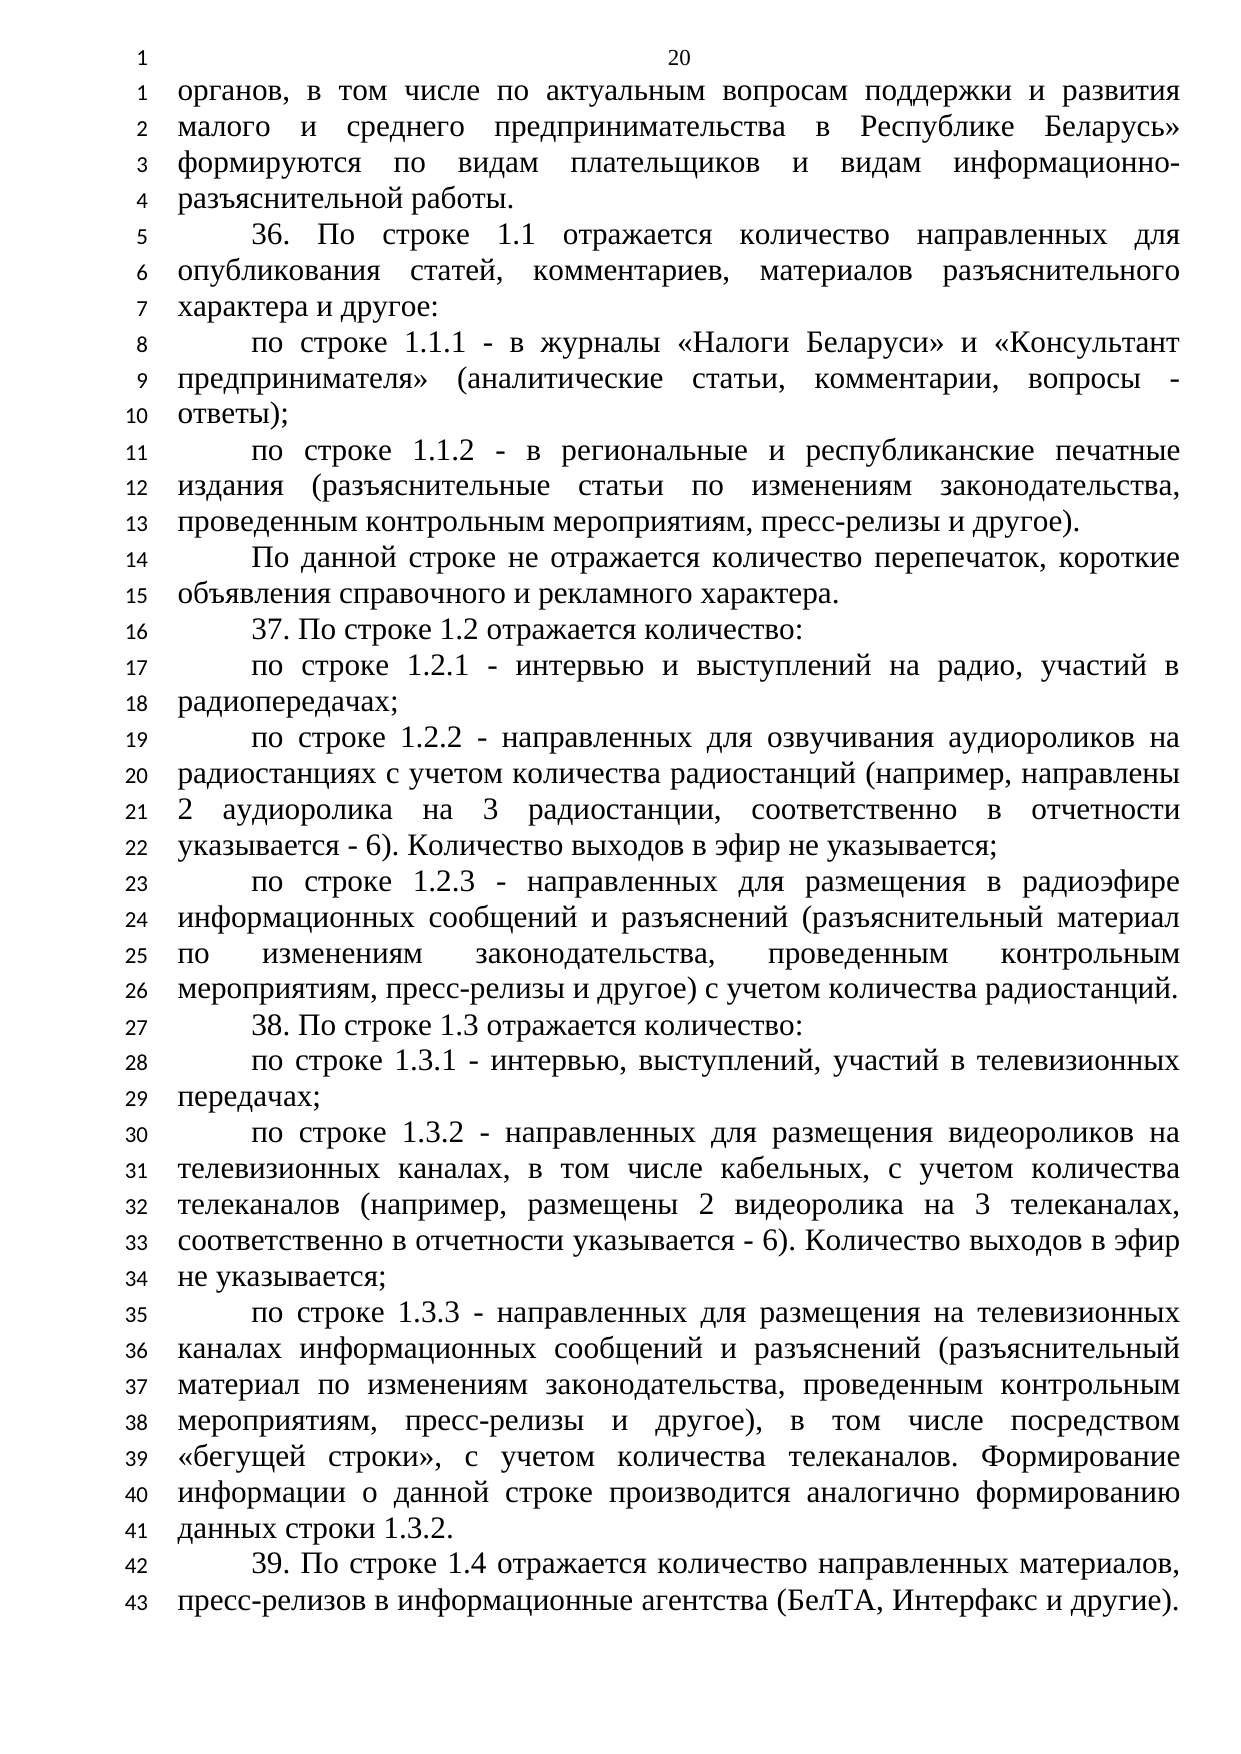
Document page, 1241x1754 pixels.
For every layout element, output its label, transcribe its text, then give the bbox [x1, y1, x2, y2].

text По данной строке не отражается количество перепечаток, короткие объявления справочного и рекламного характера. [177, 538, 1181, 610]
text по строке 1.1.2 - в региональные и республиканские печатные издания (разъяснительные статьи по изменениям законодательства, проведенным контрольным мероприятиям, пресс-релизы и другое). [177, 431, 1181, 538]
text по строке 1.3.3 - направленных для размещения на телевизионных каналах информационных сообщений и разъяснений (разъяснительный материал по изменениям законодательства, проведенным контрольным мероприятиям, пресс-релизы и другое), в том числе посредством «бегущей строки», с учетом количества телеканалов. Формирование информации о данной строке производится аналогично формированию данных строки 1.3.2. [177, 1293, 1181, 1545]
text по строке 1.3.2 - направленных для размещения видеороликов на телевизионных каналах, в том числе кабельных, с учетом количества телеканалов (например, размещены 2 видеоролика на 3 телеканалах, соответственно в отчетности указывается - 6). Количество выходов в эфир не указывается; [177, 1113, 1181, 1293]
text 37. По строке 1.2 отражается количество: [177, 610, 1181, 646]
text по строке 1.2.2 - направленных для озвучивания аудиороликов на радиостанциях с учетом количества радиостанций (например, направлены 2 аудиоролика на 3 радиостанции, соответственно в отчетности указывается - 6). Количество выходов в эфир не указывается; [177, 718, 1181, 862]
text 38. По строке 1.3 отражается количество: [177, 1006, 1181, 1042]
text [177, 71, 1181, 215]
text по строке 1.3.1 - интервью, выступлений, участий в телевизионных передачах; [177, 1042, 1181, 1113]
text 36. По строке 1.1 отражается количество направленных для опубликования статей, комментариев, материалов разъяснительного характера и другое: [177, 215, 1181, 323]
text по строке 1.2.3 - направленных для размещения в радиоэфире информационных сообщений и разъяснений (разъяснительный материал по изменениям законодательства, проведенным контрольным мероприятиям, пресс-релизы и другое) с учетом количества радиостанций. [177, 862, 1181, 1006]
text по строке 1.2.1 - интервью и выступлений на радио, участий в радиопередачах; [177, 646, 1181, 718]
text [177, 1545, 1181, 1617]
text по строке 1.1.1 - в журналы «Налоги Беларуси» и «Консультант предпринимателя» (аналитические статьи, комментарии, вопросы - ответы); [177, 323, 1181, 431]
